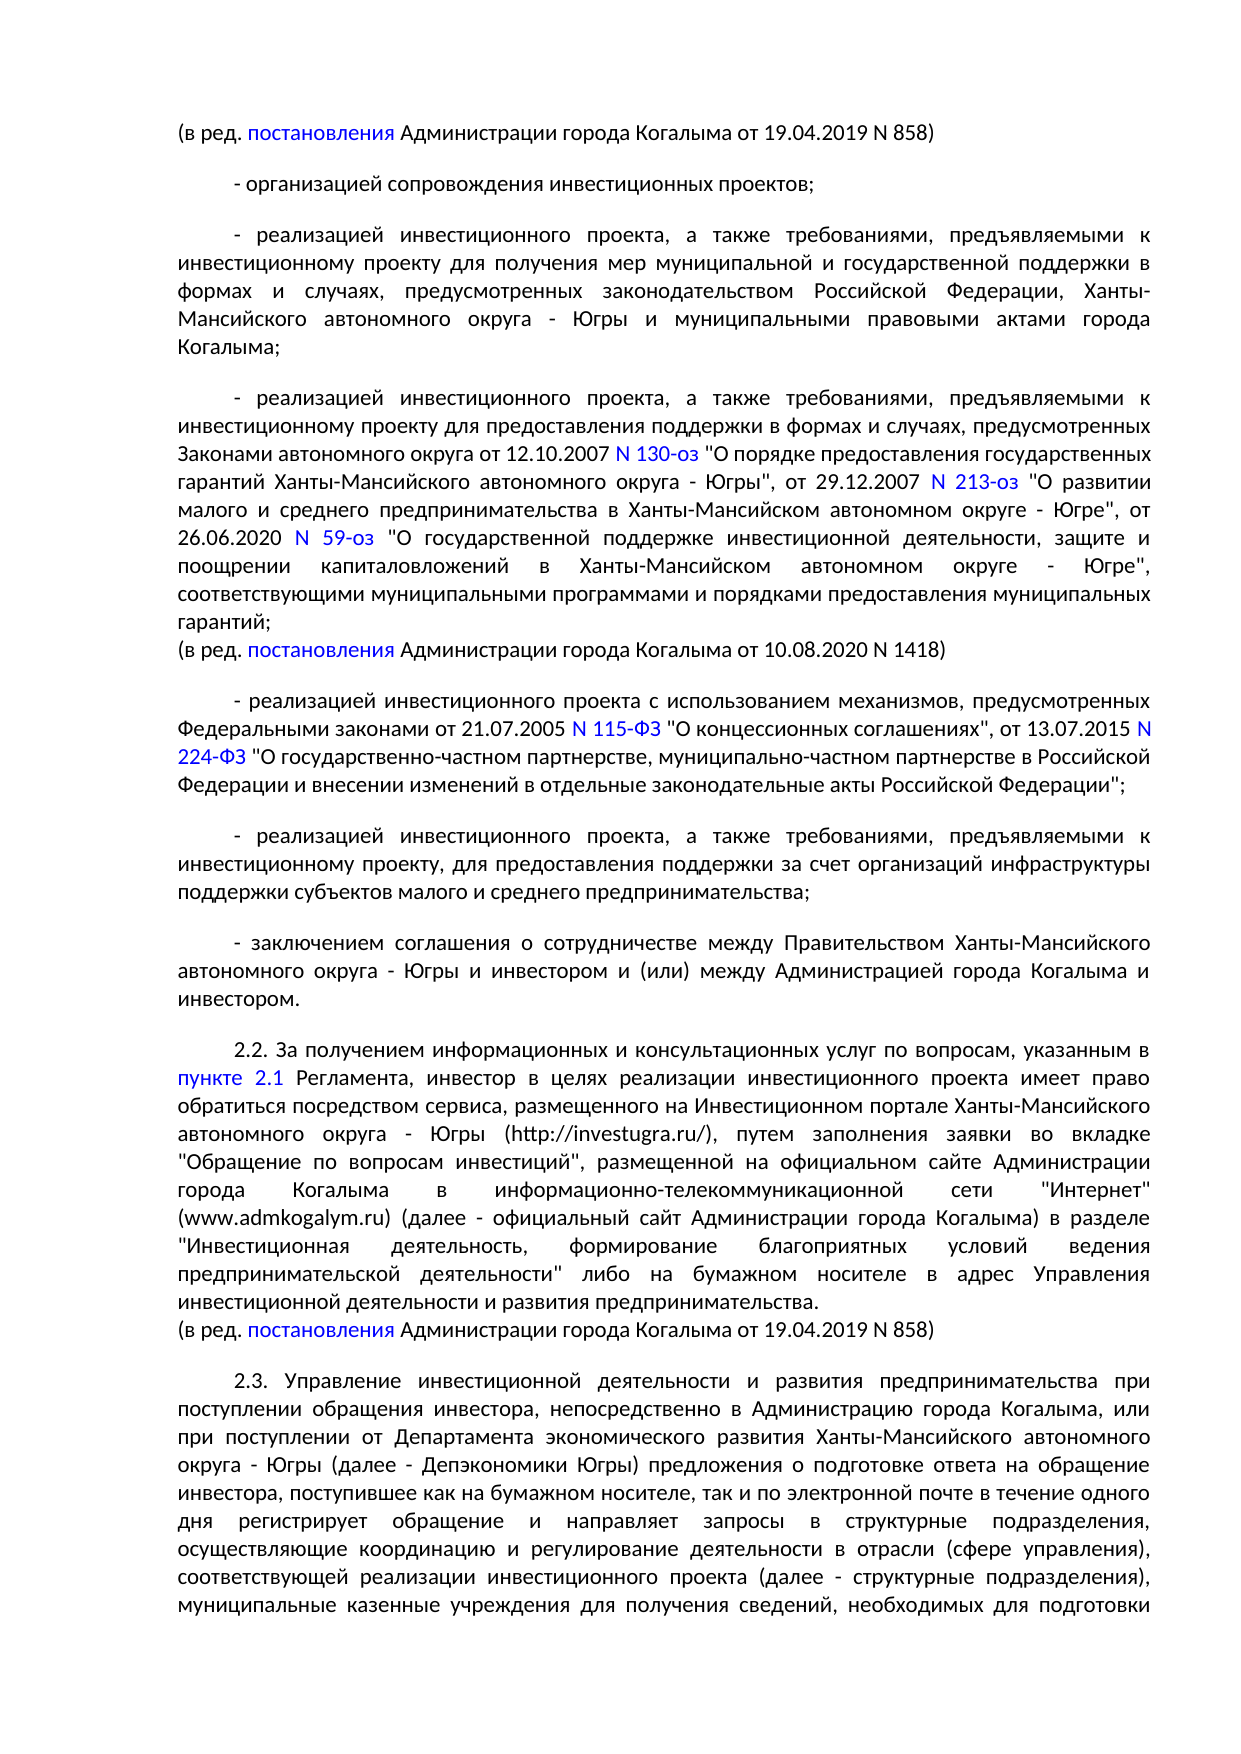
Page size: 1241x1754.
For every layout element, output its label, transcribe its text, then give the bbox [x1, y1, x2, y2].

text - реализацией инвестиционного проекта, а также требованиями, предъявляемыми к инвестиционному проекту для получения мер муниципальной и государственной поддержки в формах и случаях, предусмотренных законодательством Российской Федерации, Ханты-Мансийского автономного округа - Югры и муниципальными правовыми актами города Когалыма; [177, 220, 1152, 360]
text - реализацией инвестиционного проекта с использованием механизмов, предусмотренных Федеральными законами от 21.07.2005 N 115-ФЗ "О концессионных соглашениях", от 13.07.2015 N 224-ФЗ "О государственно-частном партнерстве, муниципально-частном партнерстве в Российской Федерации и внесении изменений в отдельные законодательные акты Российской Федерации"; [177, 686, 1152, 798]
text (в ред. постановления Администрации города Когалыма от 19.04.2019 N 858) [177, 118, 1152, 146]
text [177, 1366, 1152, 1618]
text - реализацией инвестиционного проекта, а также требованиями, предъявляемыми к инвестиционному проекту, для предоставления поддержки за счет организаций инфраструктуры поддержки субъектов малого и среднего предпринимательства; [177, 821, 1152, 905]
text (в ред. постановления Администрации города Когалыма от 10.08.2020 N 1418) [177, 635, 1152, 663]
text (в ред. постановления Администрации города Когалыма от 19.04.2019 N 858) [177, 1315, 1152, 1343]
text 2.2. За получением информационных и консультационных услуг по вопросам, указанным в пункте 2.1 Регламента, инвестор в целях реализации инвестиционного проекта имеет право обратиться посредством сервиса, размещенного на Инвестиционном портале Ханты-Мансийского автономного округа - Югры (http://investugra.ru/), путем заполнения заявки во вкладке "Обращение по вопросам инвестиций", размещенной на официальном сайте Администрации города Когалыма в информационно-телекоммуникационной сети "Интернет" (www.admkogalym.ru) (далее - официальный сайт Администрации города Когалыма) в разделе "Инвестиционная деятельность, формирование благоприятных условий ведения предпринимательской деятельности" либо на бумажном носителе в адрес Управления инвестиционной деятельности и развития предпринимательства. [177, 1035, 1152, 1315]
text - организацией сопровождения инвестиционных проектов; [177, 169, 1152, 197]
text - реализацией инвестиционного проекта, а также требованиями, предъявляемыми к инвестиционному проекту для предоставления поддержки в формах и случаях, предусмотренных Законами автономного округа от 12.10.2007 N 130-оз "О порядке предоставления государственных гарантий Ханты-Мансийского автономного округа - Югры", от 29.12.2007 N 213-оз "О развитии малого и среднего предпринимательства в Ханты-Мансийском автономном округе - Югре", от 26.06.2020 N 59-оз "О государственной поддержке инвестиционной деятельности, защите и поощрении капиталовложений в Ханты-Мансийском автономном округе - Югре", соответствующими муниципальными программами и порядками предоставления муниципальных гарантий; [177, 383, 1152, 635]
text - заключением соглашения о сотрудничестве между Правительством Ханты-Мансийского автономного округа - Югры и инвестором и (или) между Администрацией города Когалыма и инвестором. [177, 928, 1152, 1012]
